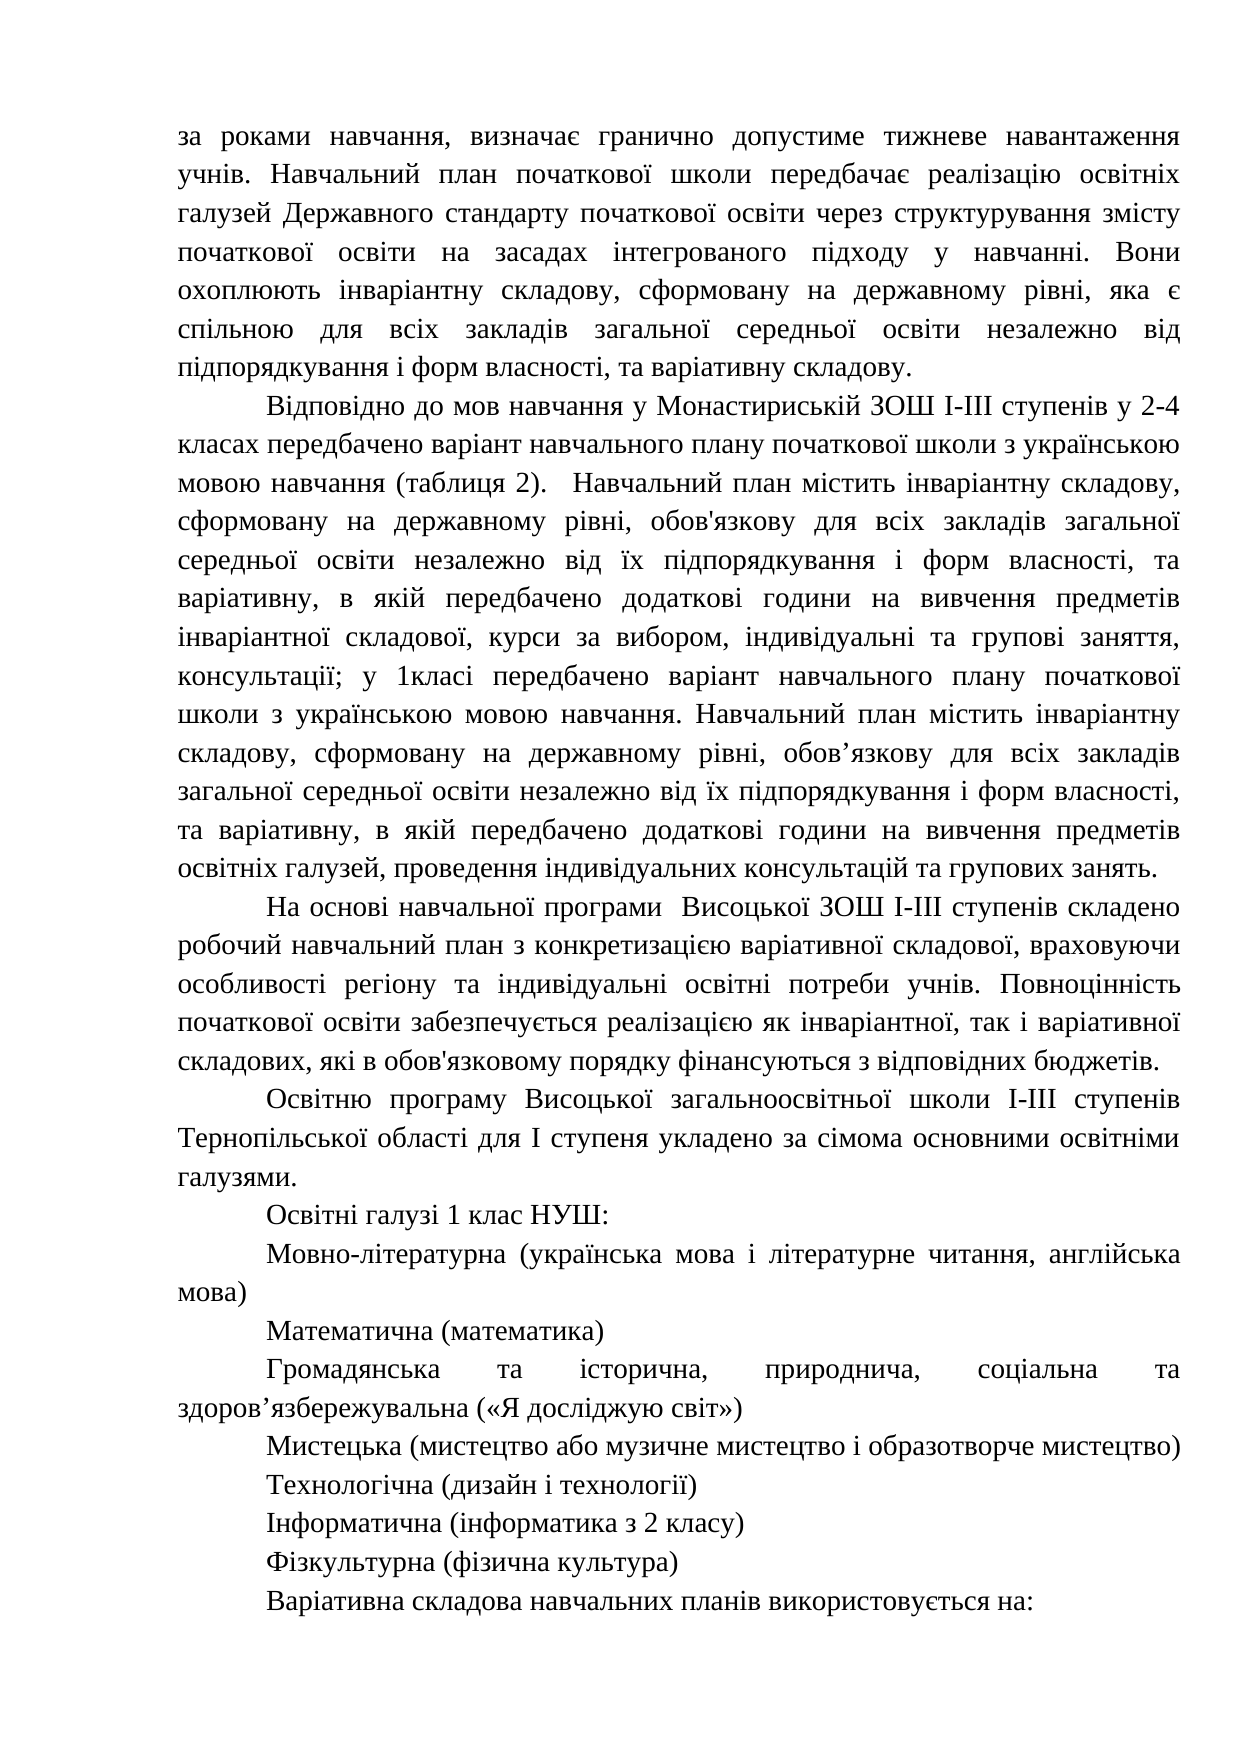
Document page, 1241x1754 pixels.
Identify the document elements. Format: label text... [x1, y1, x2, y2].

text Інформатична (інформатика з 2 класу) [177, 1506, 1181, 1539]
text Математична (математика) [177, 1313, 1181, 1346]
text Мистецька (мистецтво або музичне мистецтво і образотворче мистецтво) [177, 1428, 1181, 1462]
text Мовно-літературна (українська мова і літературне читання, англійська мова) [177, 1236, 1181, 1308]
text Освітні галузі 1 клас НУШ: [177, 1197, 1181, 1231]
text Варіативна складова навчальних планів використовується на: [177, 1583, 1181, 1616]
text На основі навчальної програми Висоцької ЗОШ І-ІІІ ступенів складено робочий навчальний план з конкретизацією варіативної складової, враховуючи особливості регіону та індивідуальні освітні потреби учнів. Повноцінність початкової освіти забезпечується реалізацією як інваріантної, так і варіативної складових, які в обов'язковому порядку фінансуються з відповідних бюджетів. [177, 889, 1181, 1077]
text Громадянська та історична, природнича, соціальна та здоров’язбережувальна («Я досліджую світ») [177, 1351, 1181, 1423]
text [177, 118, 1181, 383]
text Освітню програму Висоцької загальноосвітньої школи І-ІІІ ступенів Тернопільської області для І ступеня укладено за сімома основними освітніми галузями. [177, 1082, 1181, 1192]
text Фізкультурна (фізична культура) [177, 1544, 1181, 1578]
text Технологічна (дизайн і технології) [177, 1467, 1181, 1501]
text Відповідно до мов навчання у Монастириській ЗОШ І-ІІІ ступенів у 2-4 класах передбачено варіант навчального плану початкової школи з українською мовою навчання (таблиця 2). Навчальний план містить інваріантну складову, сформовану на державному рівні, обов'язкову для всіх закладів загальної середньої освіти незалежно від їх підпорядкування і форм власності, та варіативну, в якій передбачено додаткові години на вивчення предметів інваріантної складової, курси за вибором, індивідуальні та групові заняття, консультації; у 1класі передбачено варіант навчального плану початкової школи з українською мовою навчання. Навчальний план містить інваріантну складову, сформовану на державному рівні, обов’язкову для всіх закладів загальної середньої освіти незалежно від їх підпорядкування і форм власності, та варіативну, в якій передбачено додаткові години на вивчення предметів освітніх галузей, проведення індивідуальних консультацій та групових занять. [177, 388, 1181, 884]
